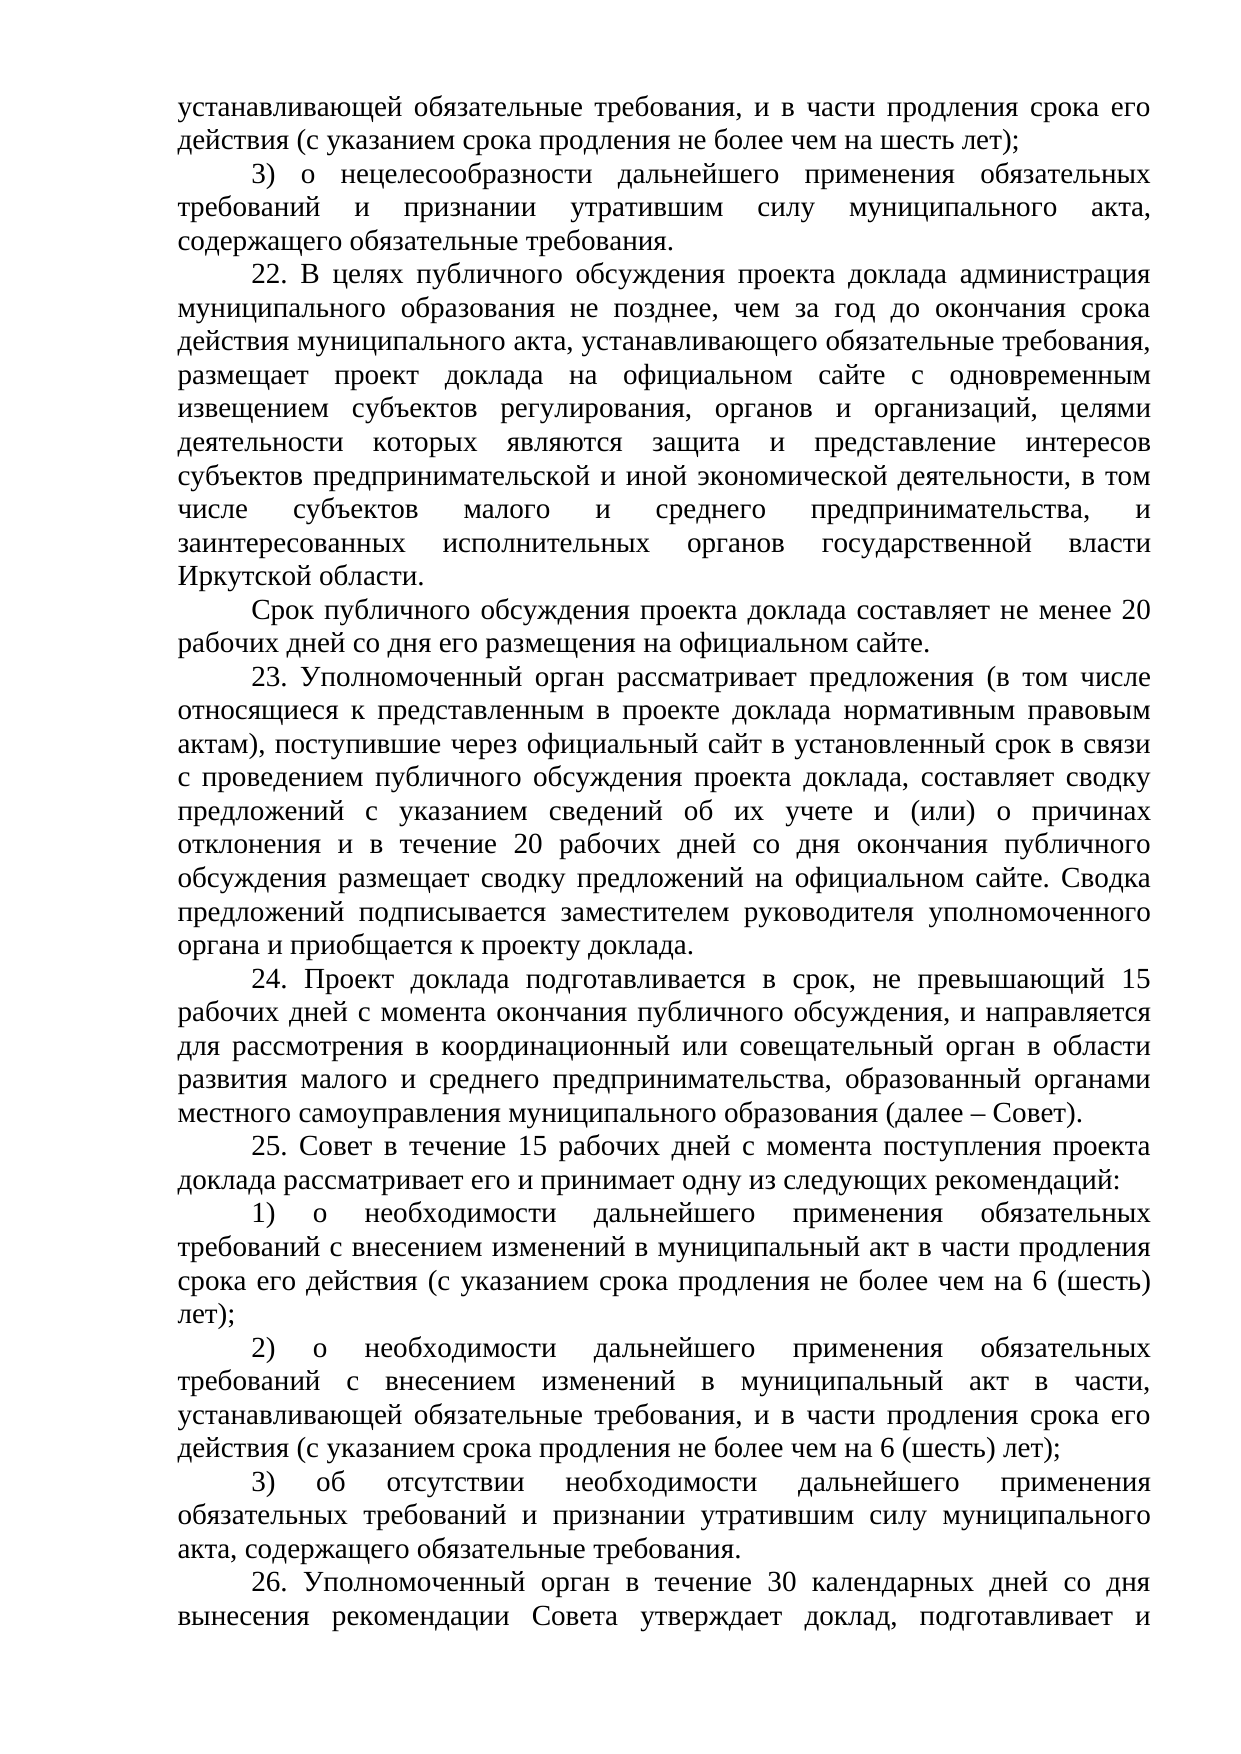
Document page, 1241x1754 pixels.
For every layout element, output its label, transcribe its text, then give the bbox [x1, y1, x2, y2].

text 23. Уполномоченный орган рассматривает предложения (в том числе относящиеся к представленным в проекте доклада нормативным правовым актам), поступившие через официальный сайт в установленный срок в связи с проведением публичного обсуждения проекта доклада, составляет сводку предложений с указанием сведений об их учете и (или) о причинах отклонения и в течение 20 рабочих дней со дня окончания публичного обсуждения размещает сводку предложений на официальном сайте. Сводка предложений подписывается заместителем руководителя уполномоченного органа и приобщается к проекту доклада. [177, 659, 1152, 961]
text 3) о нецелесообразности дальнейшего применения обязательных требований и признании утратившим силу муниципального акта, содержащего обязательные требования. [177, 156, 1152, 256]
text 25. Совет в течение 15 рабочих дней с момента поступления проекта доклада рассматривает его и принимает одну из следующих рекомендаций: [177, 1128, 1152, 1196]
text Срок публичного обсуждения проекта доклада составляет не менее 20 рабочих дней со дня его размещения на официальном сайте. [177, 592, 1152, 659]
text 3) об отсутствии необходимости дальнейшего применения обязательных требований и признании утратившим силу муниципального акта, содержащего обязательные требования. [177, 1464, 1152, 1564]
text 1) о необходимости дальнейшего применения обязательных требований с внесением изменений в муниципальный акт в части продления срока его действия (с указанием срока продления не более чем на 6 (шесть) лет); [177, 1196, 1152, 1330]
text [177, 89, 1152, 156]
text 22. В целях публичного обсуждения проекта доклада администрация муниципального образования не позднее, чем за год до окончания срока действия муниципального акта, устанавливающего обязательные требования, размещает проект доклада на официальном сайте с одновременным извещением субъектов регулирования, органов и организаций, целями деятельности которых являются защита и представление интересов субъектов предпринимательской и иной экономической деятельности, в том числе субъектов малого и среднего предпринимательства, и заинтересованных исполнительных органов государственной власти Иркутской области. [177, 256, 1152, 592]
text 24. Проект доклада подготавливается в срок, не превышающий 15 рабочих дней с момента окончания публичного обсуждения, и направляется для рассмотрения в координационный или совещательный орган в области развития малого и среднего предпринимательства, образованный органами местного самоуправления муниципального образования (далее – Совет). [177, 961, 1152, 1128]
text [177, 1564, 1152, 1632]
text 2) о необходимости дальнейшего применения обязательных требований с внесением изменений в муниципальный акт в части, устанавливающей обязательные требования, и в части продления срока его действия (с указанием срока продления не более чем на 6 (шесть) лет); [177, 1330, 1152, 1464]
